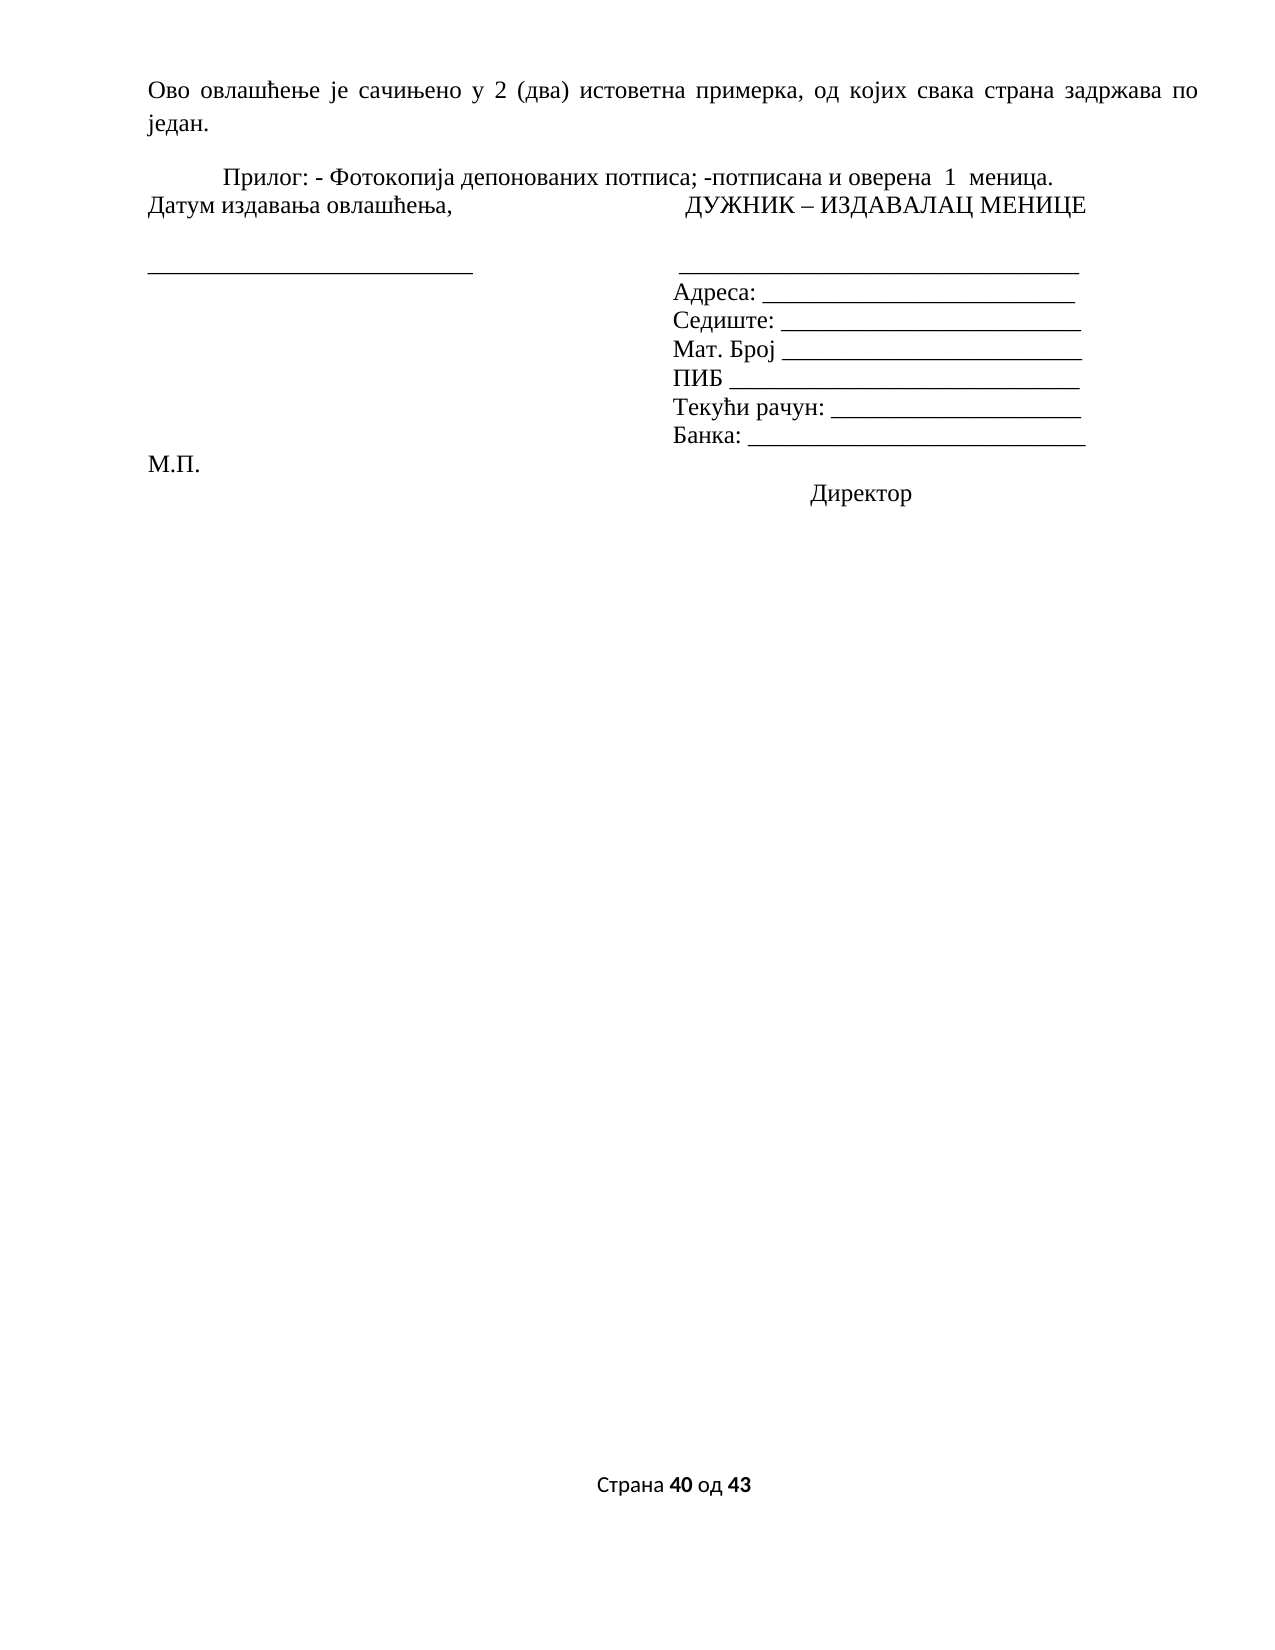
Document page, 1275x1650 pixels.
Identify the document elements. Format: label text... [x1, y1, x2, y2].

text Прилог: - Фотокопија депонованих потписа; -потписана и оверена 1 меница. [148, 162, 1200, 191]
text Датум издавања овлашћења, ДУЖНИК – ИЗДАВАЛАЦ МЕНИЦЕ [148, 191, 1200, 219]
text ПИБ ____________________________ [148, 363, 1200, 392]
text М.П. [148, 449, 1200, 478]
text Текући рачун: ____________________ [148, 392, 1200, 421]
text Ово овлашћење је сачињено у 2 (два) истоветна примерка, од којих свака страна задржава по један. [148, 75, 1200, 137]
text Мат. Број ________________________ [148, 334, 1200, 363]
text __________________________ ________________________________ [148, 248, 1200, 277]
text Седиште: ________________________ [148, 306, 1200, 334]
text Директор [673, 478, 1200, 507]
text Адреса: _________________________ [148, 277, 1200, 306]
text Банка: ___________________________ [148, 421, 1200, 449]
